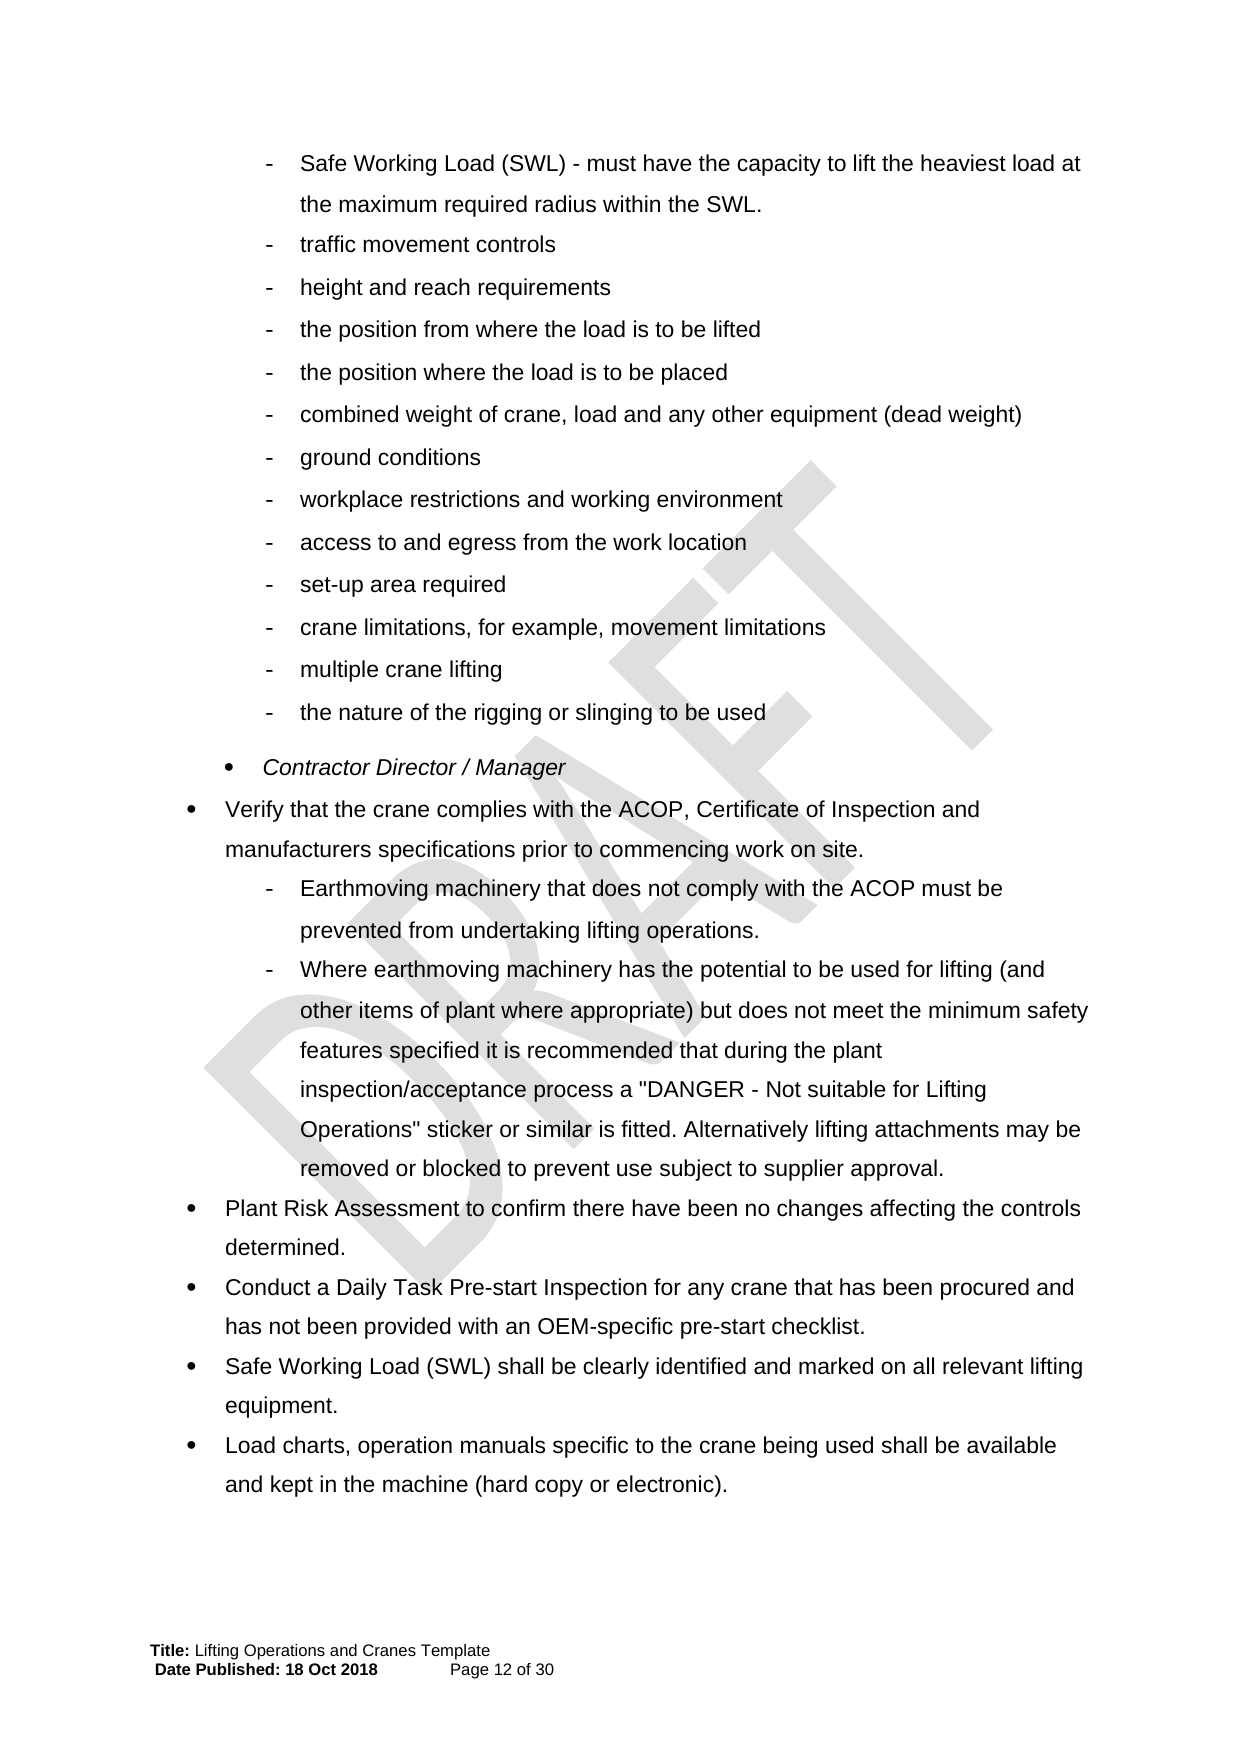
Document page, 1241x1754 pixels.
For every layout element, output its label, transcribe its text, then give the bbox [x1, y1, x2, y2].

text Safe Working Load (SWL) - must have the capacity to lift the heaviest load at the maximum required radius within the SWL. [262, 150, 1090, 218]
list Contractor Director / Manager [225, 753, 1090, 780]
text Where earthmoving machinery has the potential to be used for lifting (and other items of plant where appropriate) but does not meet the minimum safety features specified it is recommended that during the plant inspection/acceptance process a "DANGER - Not suitable for Lifting Operations" sticker or similar is fitted. Alternatively lifting attachments may be removed or blocked to prevent use subject to supplier approval. [262, 956, 1090, 1182]
text access to and egress from the work location [262, 528, 1090, 557]
text Conduct a Daily Task Pre-start Inspection for any crane that has been procured and has not been provided with an OEM-specific pre-start checklist. [187, 1274, 1090, 1340]
text Plant Risk Assessment to confirm there have been no changes affecting the controls determined. [187, 1195, 1090, 1261]
text combined weight of crane, load and any other equipment (dead weight) [262, 401, 1090, 429]
text the position where the load is to be placed [262, 358, 1090, 387]
text traffic movement controls [262, 231, 1090, 259]
text Earthmoving machinery that does not comply with the ACOP must be prevented from undertaking lifting operations. [262, 875, 1090, 943]
text Load charts, operation manuals specific to the crane being used shall be available and kept in the machine (hard copy or electronic). [187, 1432, 1090, 1498]
text Verify that the crane complies with the ACOP, Certificate of Inspection and manufacturers specifications prior to commencing work on site. [187, 796, 1090, 862]
text crane limitations, for example, movement limitations [262, 613, 1090, 642]
text Safe Working Load (SWL) shall be clearly identified and marked on all relevant lifting equipment. [187, 1353, 1090, 1419]
text ground conditions [262, 443, 1090, 472]
text multiple crane lifting [262, 656, 1090, 684]
text workplace restrictions and working environment [262, 486, 1090, 514]
text the position from where the load is to be lifted [262, 316, 1090, 344]
text height and reach requirements [262, 273, 1090, 302]
text the nature of the rigging or slinging to be used [262, 698, 1090, 727]
text set-up area required [262, 571, 1090, 599]
